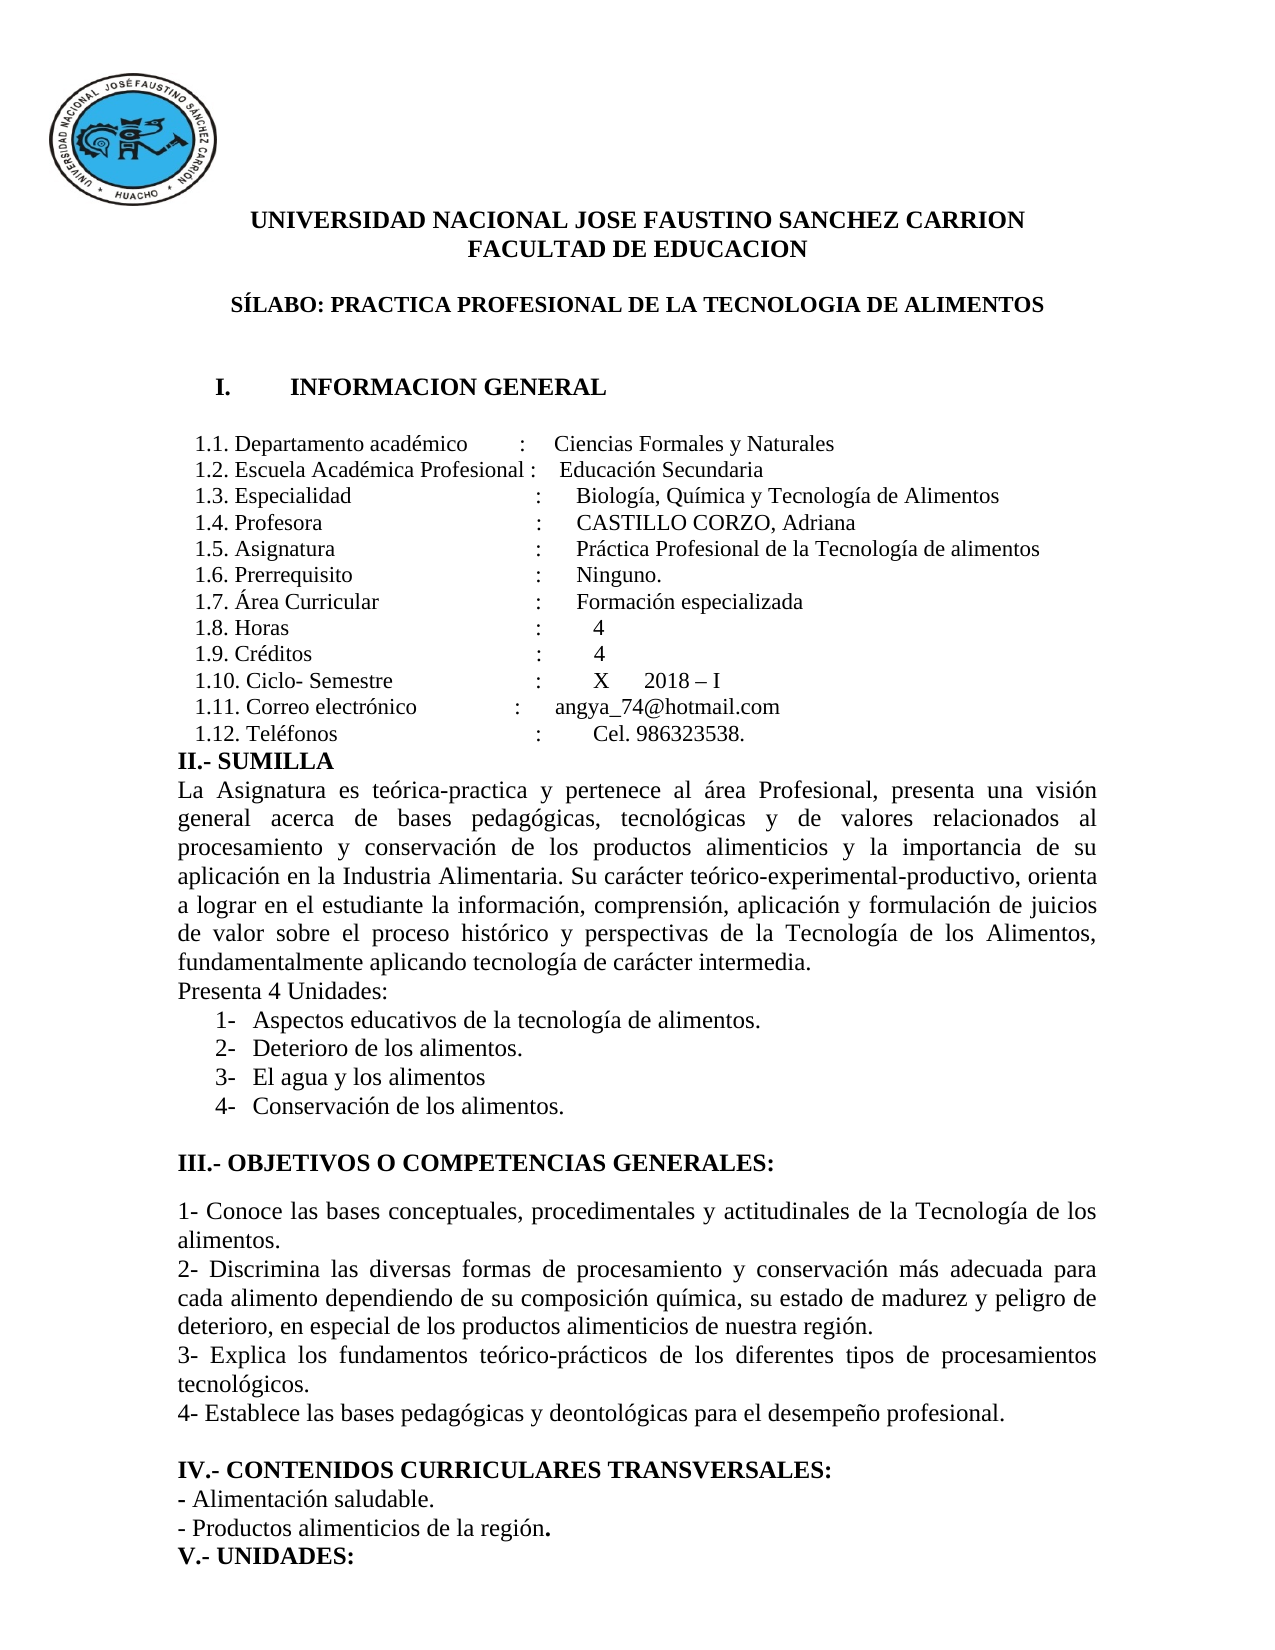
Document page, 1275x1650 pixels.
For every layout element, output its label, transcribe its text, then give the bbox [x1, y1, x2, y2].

text 1.1. Departamento académico : Ciencias Formales y Naturales [177, 430, 1098, 456]
text La Asignatura es teórica-practica y pertenece al área Profesional, presenta una visión general acerca de bases pedagógicas, tecnológicas y de valores relacionados al procesamiento y conservación de los productos alimenticios y la importancia de su aplicación en la Industria Alimentaria. Su carácter teórico-experimental-productivo, orienta a lograr en el estudiante la información, comprensión, aplicación y formulación de juicios de valor sobre el proceso histórico y perspectivas de de los Alimentos, fundamentalmente aplicando tecnología de carácter intermedia. [177, 775, 1098, 976]
text 1.3. Especialidad : Biología, Química y Tecnología de Alimentos [177, 482, 1098, 509]
text SÍLABO: PRACTICA PROFESIONAL DE LA TECNOLOGIA DE ALIMENTOS [177, 291, 1098, 318]
text 1.8. Horas : 4 [177, 614, 1098, 641]
text 1.7. Área Curricular : Formación especializada [177, 588, 1098, 614]
text 1.10. Ciclo- Semestre : X 2018 – I [177, 667, 1098, 693]
text Presenta 4 Unidades: [177, 976, 1098, 1005]
text 1.11. Correo electrónico : angya_74@hotmail.com [177, 693, 1098, 719]
list Aspectos educativos de la tecnología de alimentos. [215, 1005, 1098, 1033]
text III.- OBJETIVOS O COMPETENCIAS GENERALES: [177, 1148, 1098, 1177]
text - Productos alimenticios de la región. [177, 1513, 1098, 1541]
text 1- Conoce las bases conceptuales, procedimentales y actitudinales de la Tecnología de los alimentos. [177, 1196, 1098, 1254]
text IV.- CONTENIDOS CURRICULARES TRANSVERSALES: [177, 1455, 1098, 1484]
text 4- Establece las bases pedagógicas y deontológicas para el desempeño profesional. [177, 1398, 1098, 1426]
list Deterioro de los alimentos. [215, 1033, 1098, 1062]
text 1.5. Asignatura : Práctica Profesional de la Tecnología de alimentos [177, 535, 1098, 561]
text 1.2. Escuela Académica Profesional : Educación Secundaria [177, 456, 1098, 482]
list INFORMACION GENERAL [215, 372, 1098, 401]
text II.- SUMILLA [177, 746, 1098, 775]
text 1.12. Teléfonos : Cel. 986323538. [177, 719, 1098, 746]
text UNIVERSIDAD NACIONAL JOSE FAUSTINO SANCHEZ CARRION [177, 74, 1098, 234]
picture [49, 73, 217, 206]
text V.- UNIDADES: [177, 1541, 1098, 1570]
text 2- Discrimina las diversas formas de procesamiento y conservación más adecuada para cada alimento dependiendo de su composición química, su estado de madurez y peligro de deterioro, en especial de los productos alimenticios de nuestra región. [177, 1254, 1098, 1340]
text 1.6. Prerrequisito : Ninguno. [177, 561, 1098, 588]
list El agua y los alimentos [215, 1062, 1098, 1091]
text 1.9. Créditos : 4 [177, 641, 1098, 667]
text 3- Explica los fundamentos teórico-prácticos de los diferentes tipos de procesamientos tecnológicos. [177, 1340, 1098, 1398]
text 1.4. Profesora : CASTILLO CORZO, Adriana [177, 509, 1098, 535]
text FACULTAD DE EDUCACION [177, 234, 1098, 263]
text - Alimentación saludable. [177, 1484, 1098, 1513]
list Conservación de los alimentos. [215, 1091, 1098, 1120]
